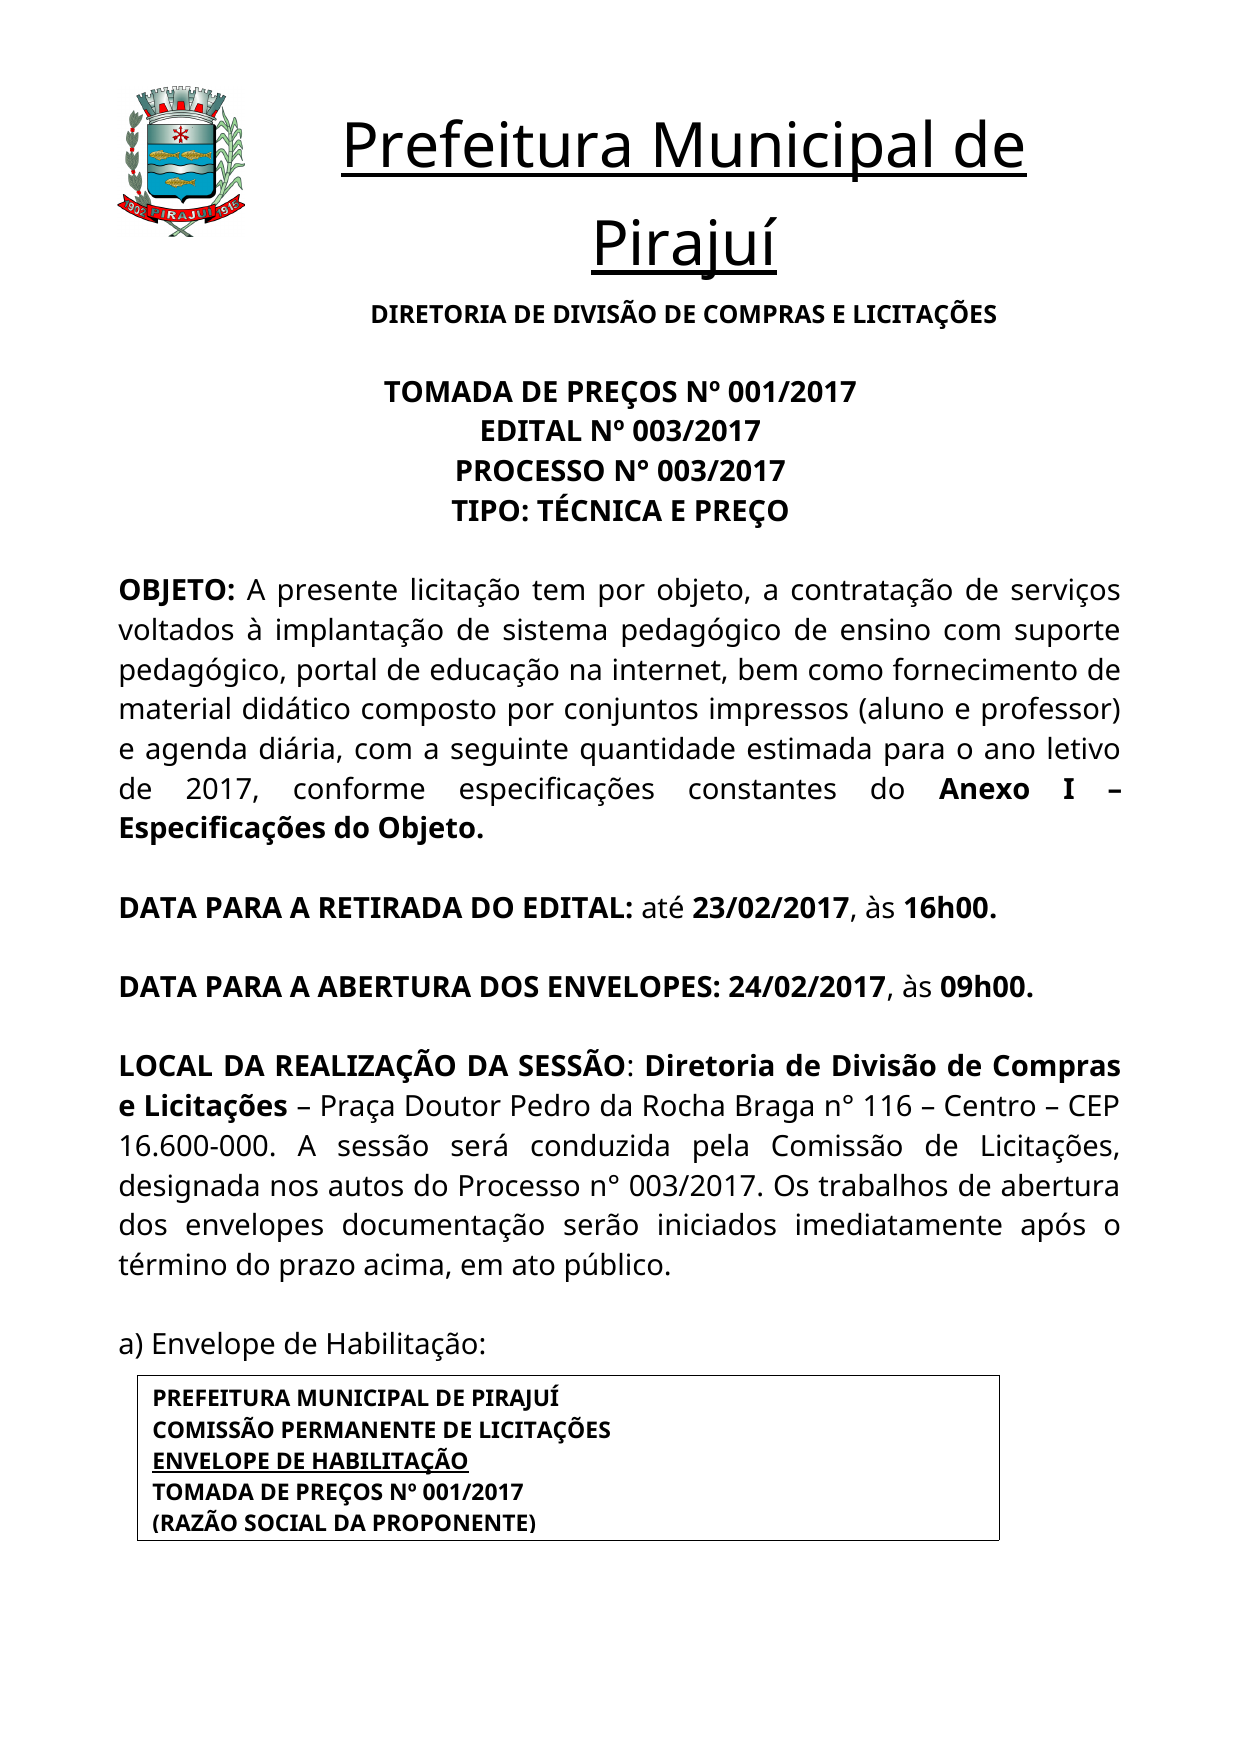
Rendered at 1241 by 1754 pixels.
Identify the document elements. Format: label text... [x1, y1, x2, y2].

text DATA PARA A ABERTURA DOS ENVELOPES: 24/02/2017, às 09h00. [118, 966, 1122, 1006]
text OBJETO: A presente licitação tem por objeto, a contratação de serviços voltados à implantação de sistema pedagógico de ensino com suporte pedagógico, portal de educação na internet, bem como fornecimento de material didático composto por conjuntos impressos (aluno e professor) e agenda diária, com a seguinte quantidade estimada para o ano letivo de 2017, conforme especificações constantes do Anexo I – Especificações do Objeto. [118, 569, 1122, 847]
picture [117, 86, 245, 237]
text TIPO: TÉCNICA E PREÇO [118, 490, 1122, 530]
text PROCESSO N° 003/2017 [118, 450, 1122, 490]
text TOMADA DE PREÇOS Nº 001/2017 [118, 371, 1122, 411]
text DATA PARA A RETIRADA DO EDITAL: até 23/02/2017, às 16h00. [118, 887, 1122, 927]
text a) Envelope de Habilitação: [118, 1323, 1122, 1363]
text LOCAL DA REALIZAÇÃO DA SESSÃO: Diretoria de Divisão de Compras e Licitações – Praça Doutor Pedro da Rocha Braga n° 116 – Centro – CEP 16.600-000. A sessão será conduzida pela Comissão de Licitações, designada nos autos do Processo n° 003/2017. Os trabalhos de abertura dos envelopes documentação serão iniciados imediatamente após o término do prazo acima, em ato público. [118, 1046, 1122, 1284]
text EDITAL Nº 003/2017 [118, 411, 1122, 450]
